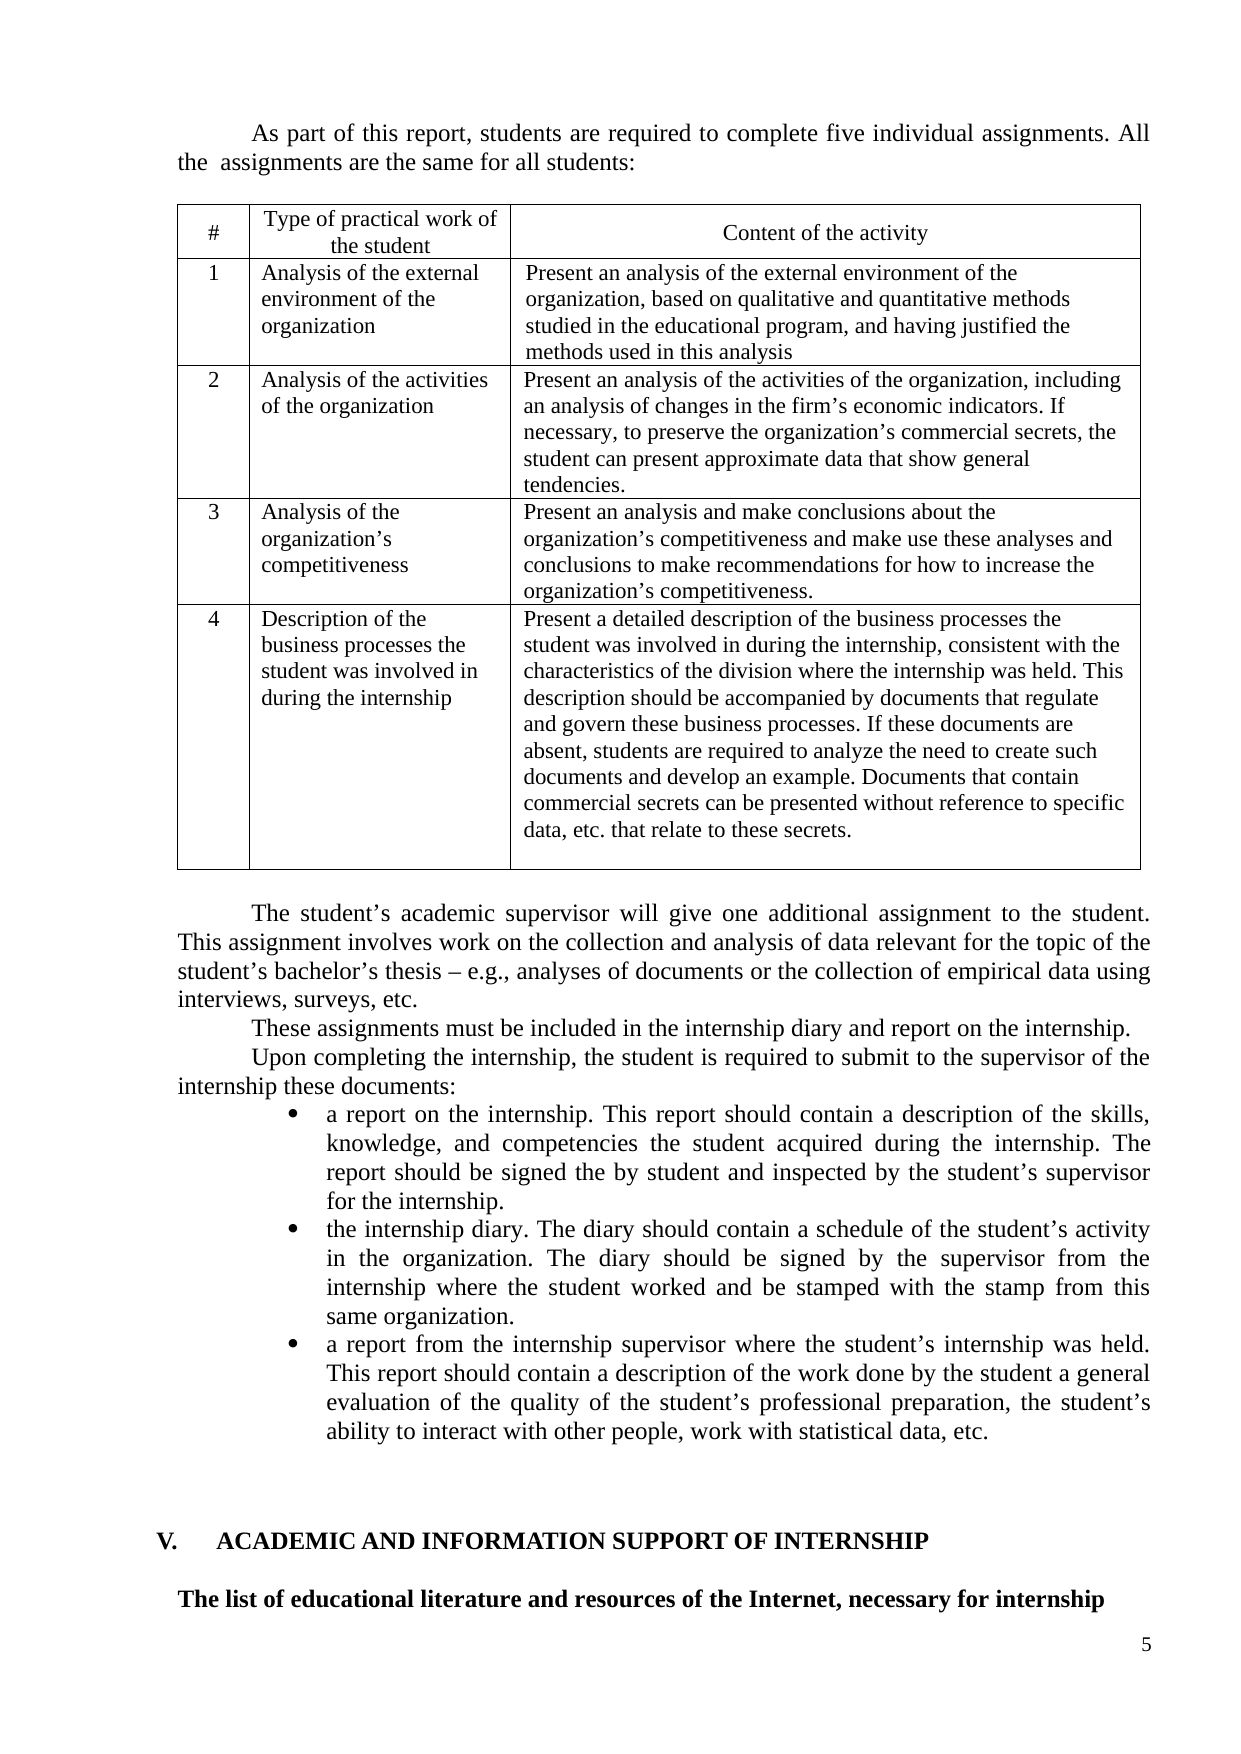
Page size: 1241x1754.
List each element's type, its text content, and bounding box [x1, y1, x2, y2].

text The list of educational literature and resources of the Internet, necessary for internship [177, 1584, 1152, 1612]
subtitle Academic AND INFORMATION SUPPORT OF internship [177, 1526, 1152, 1555]
table_header Content of the activity [511, 205, 1140, 258]
table_cell Description of the business processes the student was involved in during the internship [250, 605, 510, 868]
list These assignments must be included in the internship diary and report on the internship. [177, 1013, 1152, 1042]
text Upon completing the internship, the student is required to submit to the supervisor of the internship these documents: [177, 1042, 1152, 1099]
table_cell 3 [178, 499, 249, 604]
table_cell Present an analysis of the activities of the organization, including an analysis of changes in the firm’s economic indicators. If necessary, to preserve the organization’s commercial secrets, the student can present approximate data that show general tendencies. [511, 366, 1140, 497]
table_cell Present a detailed description of the business processes the student was involved in during the internship, consistent with the characteristics of the division where the internship was held. This description should be accompanied by documents that regulate and govern these business processes. If these documents are absent, students are required to analyze the need to create such documents and develop an example. Documents that contain commercial secrets can be presented without reference to specific data, etc. that relate to these secrets. [511, 605, 1140, 868]
list The student’s academic supervisor will give one additional assignment to the student. This assignment involves work on the collection and analysis of data relevant for the topic of the student’s bachelor’s thesis – e.g., analyses of documents or the collection of empirical data using interviews, surveys, etc. [177, 898, 1152, 1013]
table_header Type of practical work of the student [250, 205, 510, 258]
text As part of this report, students are required to complete five individual assignments. All the assignments are the same for all students: [177, 118, 1152, 176]
table_header # [178, 205, 249, 258]
table_cell Present an analysis and make conclusions about the organization’s competitiveness and make use these analyses and conclusions to make recommendations for how to increase the organization’s competitiveness. [511, 499, 1140, 604]
table_cell 4 [178, 605, 249, 868]
table_cell Analysis of the external environment of the organization [250, 259, 510, 364]
list a report from the internship supervisor where the student’s internship was held. This report should contain a description of the work done by the student a general evaluation of the quality of the student’s professional preparation, the student’s ability to interact with other people, work with statistical data, etc. [288, 1329, 1152, 1444]
table_cell Present an analysis of the external environment of the organization, based on qualitative and quantitative methods studied in the educational program, and having justified the methods used in this analysis [511, 259, 1140, 364]
table_cell Analysis of the activities of the organization [250, 366, 510, 497]
list a report on the internship. This report should contain a description of the skills, knowledge, and competencies the student acquired during the internship. The report should be signed the by student and inspected by the student’s supervisor for the internship. [288, 1099, 1152, 1214]
table_cell Analysis of the organization’s competitiveness [250, 499, 510, 604]
table_cell 2 [178, 366, 249, 497]
list the internship diary. The diary should contain a schedule of the student’s activity in the organization. The diary should be signed by the supervisor from the internship where the student worked and be stamped with the stamp from this same organization. [288, 1214, 1152, 1329]
table_cell 1 [178, 259, 249, 364]
